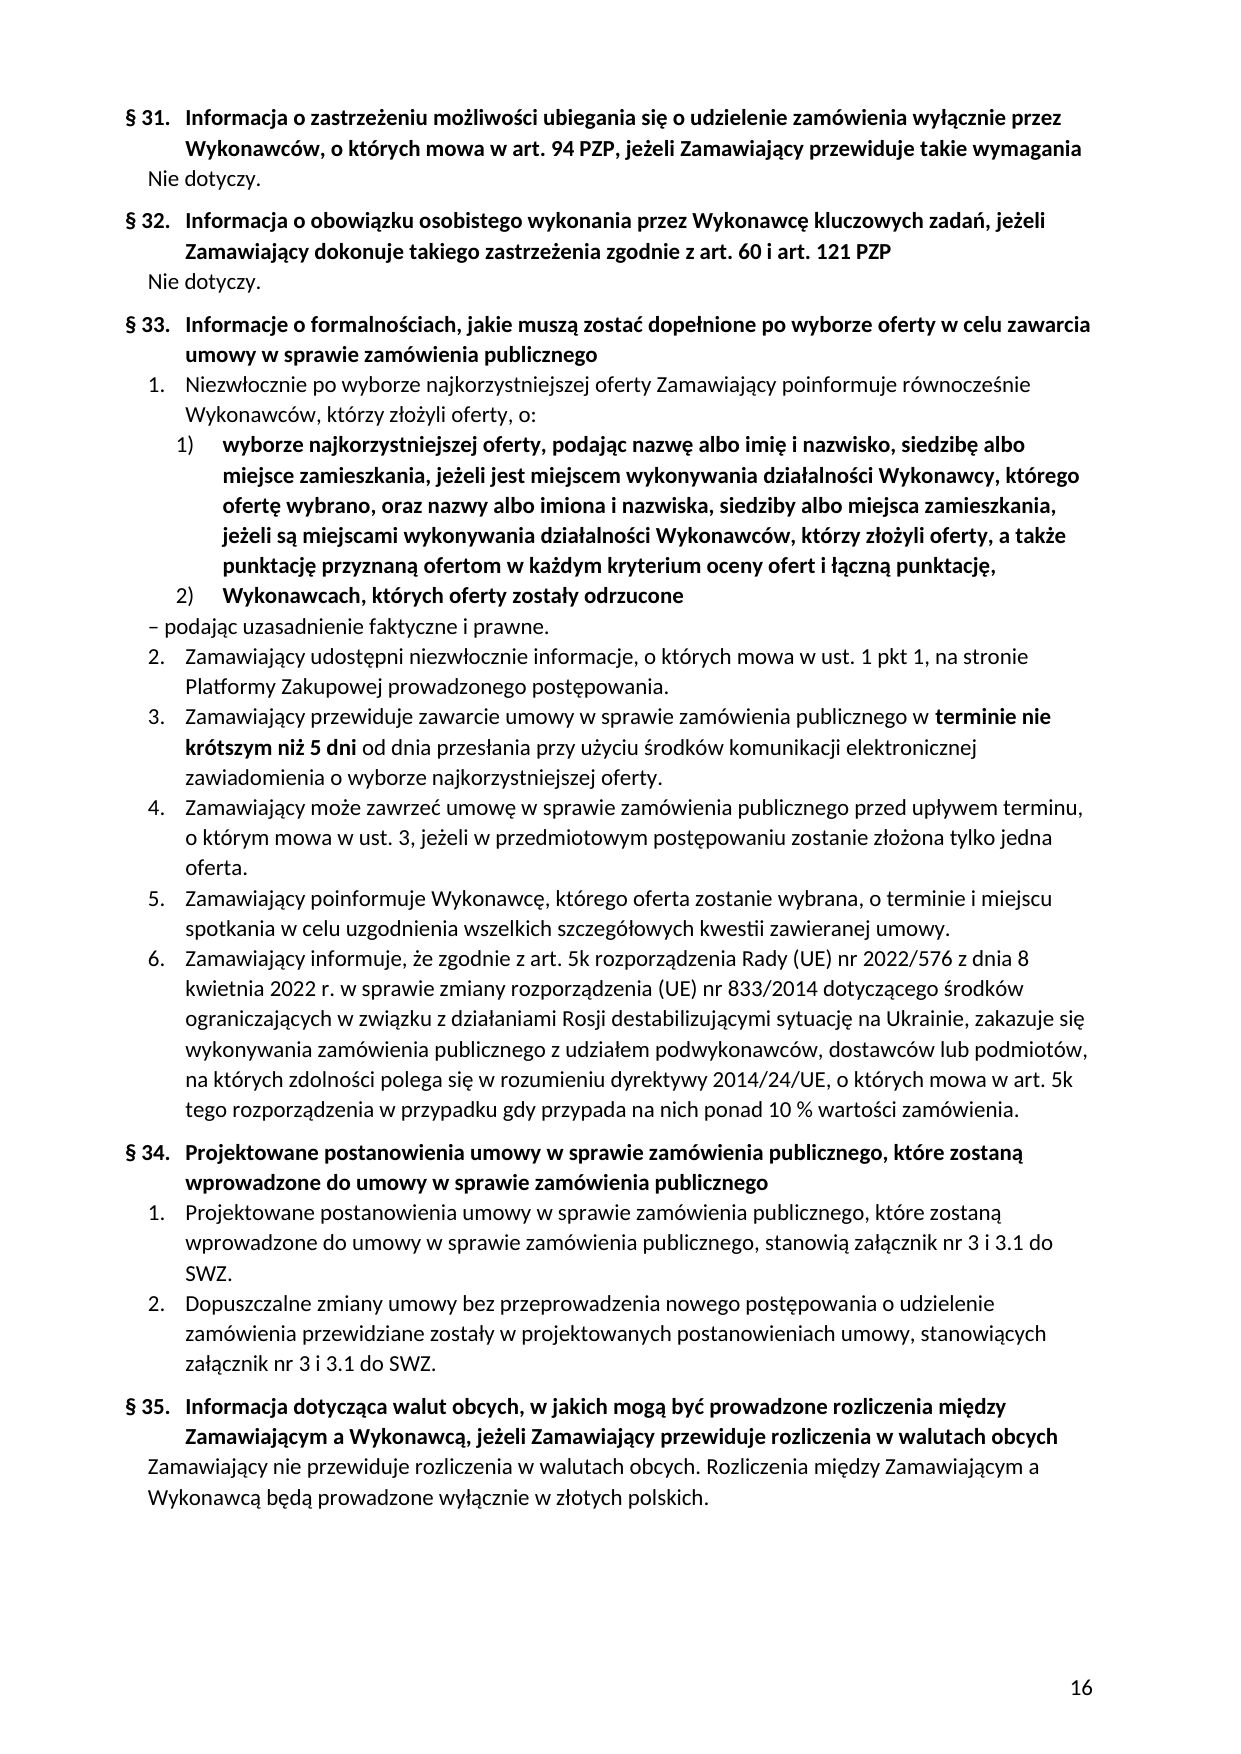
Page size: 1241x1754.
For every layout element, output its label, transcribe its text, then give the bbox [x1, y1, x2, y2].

list Niezwłocznie po wyborze najkorzystniejszej oferty Zamawiający poinformuje równocześnie Wykonawców, którzy złożyli oferty, o: [148, 370, 1093, 428]
list Zamawiający poinformuje Wykonawcę, którego oferta zostanie wybrana, o terminie i miejscu spotkania w celu uzgodnienia wszelkich szczegółowych kwestii zawieranej umowy. [148, 884, 1093, 942]
list Projektowane postanowienia umowy w sprawie zamówienia publicznego, które zostaną wprowadzone do umowy w sprawie zamówienia publicznego, stanowią załącznik nr 3 i 3.1 do SWZ. [148, 1198, 1093, 1287]
list Wykonawcach, których oferty zostały odrzucone [185, 582, 1093, 609]
subtitle Informacja dotycząca walut obcych, w jakich mogą być prowadzone rozliczenia między Zamawiającym a Wykonawcą, jeżeli Zamawiający przewiduje rozliczenia w walutach obcych [148, 1392, 1093, 1450]
subtitle Informacja o zastrzeżeniu możliwości ubiegania się o udzielenie zamówienia wyłącznie przez Wykonawców, o których mowa w art. 94 PZP, jeżeli Zamawiający przewiduje takie wymagania [148, 103, 1093, 162]
list Dopuszczalne zmiany umowy bez przeprowadzenia nowego postępowania o udzielenie zamówienia przewidziane zostały w projektowanych postanowieniach umowy, stanowiących załącznik nr 3 i 3.1 do SWZ. [148, 1289, 1093, 1377]
text Nie dotyczy. [148, 267, 1093, 295]
subtitle Projektowane postanowienia umowy w sprawie zamówienia publicznego, które zostaną wprowadzone do umowy w sprawie zamówienia publicznego [148, 1138, 1093, 1196]
text Nie dotyczy. [148, 164, 1093, 192]
text – podając uzasadnienie faktyczne i prawne. [148, 612, 1093, 640]
subtitle Informacja o obowiązku osobistego wykonania przez Wykonawcę kluczowych zadań, jeżeli Zamawiający dokonuje takiego zastrzeżenia zgodnie z art. 60 i art. 121 PZP [148, 207, 1093, 265]
subtitle Informacje o formalnościach, jakie muszą zostać dopełnione po wyborze oferty w celu zawarcia umowy w sprawie zamówienia publicznego [148, 310, 1093, 368]
text Zamawiający nie przewiduje rozliczenia w walutach obcych. Rozliczenia między Zamawiającym a Wykonawcą będą prowadzone wyłącznie w złotych polskich. [148, 1452, 1093, 1511]
list wyborze najkorzystniejszej oferty, podając nazwę albo imię i nazwisko, siedzibę albo miejsce zamieszkania, jeżeli jest miejscem wykonywania działalności Wykonawcy, którego ofertę wybrano, oraz nazwy albo imiona i nazwiska, siedziby albo miejsca zamieszkania, jeżeli są miejscami wykonywania działalności Wykonawców, którzy złożyli oferty, a także punktację przyznaną ofertom w każdym kryterium oceny ofert i łączną punktację, [185, 431, 1093, 579]
list Zamawiający informuje, że zgodnie z art. 5k rozporządzenia Rady (UE) nr 2022/576 z dnia 8 kwietnia 2022 r. w sprawie zmiany rozporządzenia (UE) nr 833/2014 dotyczącego środków ograniczających w związku z działaniami Rosji destabilizującymi sytuację na Ukrainie, zakazuje się wykonywania zamówienia publicznego z udziałem podwykonawców, dostawców lub podmiotów, na których zdolności polega się w rozumieniu dyrektywy 2014/24/UE, o których mowa w art. 5k tego rozporządzenia w przypadku gdy przypada na nich ponad 10 % wartości zamówienia. [148, 944, 1093, 1123]
list Zamawiający udostępni niezwłocznie informacje, o których mowa w ust. 1 pkt 1, na stronie Platformy Zakupowej prowadzonego postępowania. [148, 642, 1093, 700]
list Zamawiający może zawrzeć umowę w sprawie zamówienia publicznego przed upływem terminu, o którym mowa w ust. 3, jeżeli w przedmiotowym postępowaniu zostanie złożona tylko jedna oferta. [148, 793, 1093, 881]
list Zamawiający przewiduje zawarcie umowy w sprawie zamówienia publicznego w terminie nie krótszym niż 5 dni od dnia przesłania przy użyciu środków komunikacji elektronicznej zawiadomienia o wyborze najkorzystniejszej oferty. [148, 702, 1093, 791]
